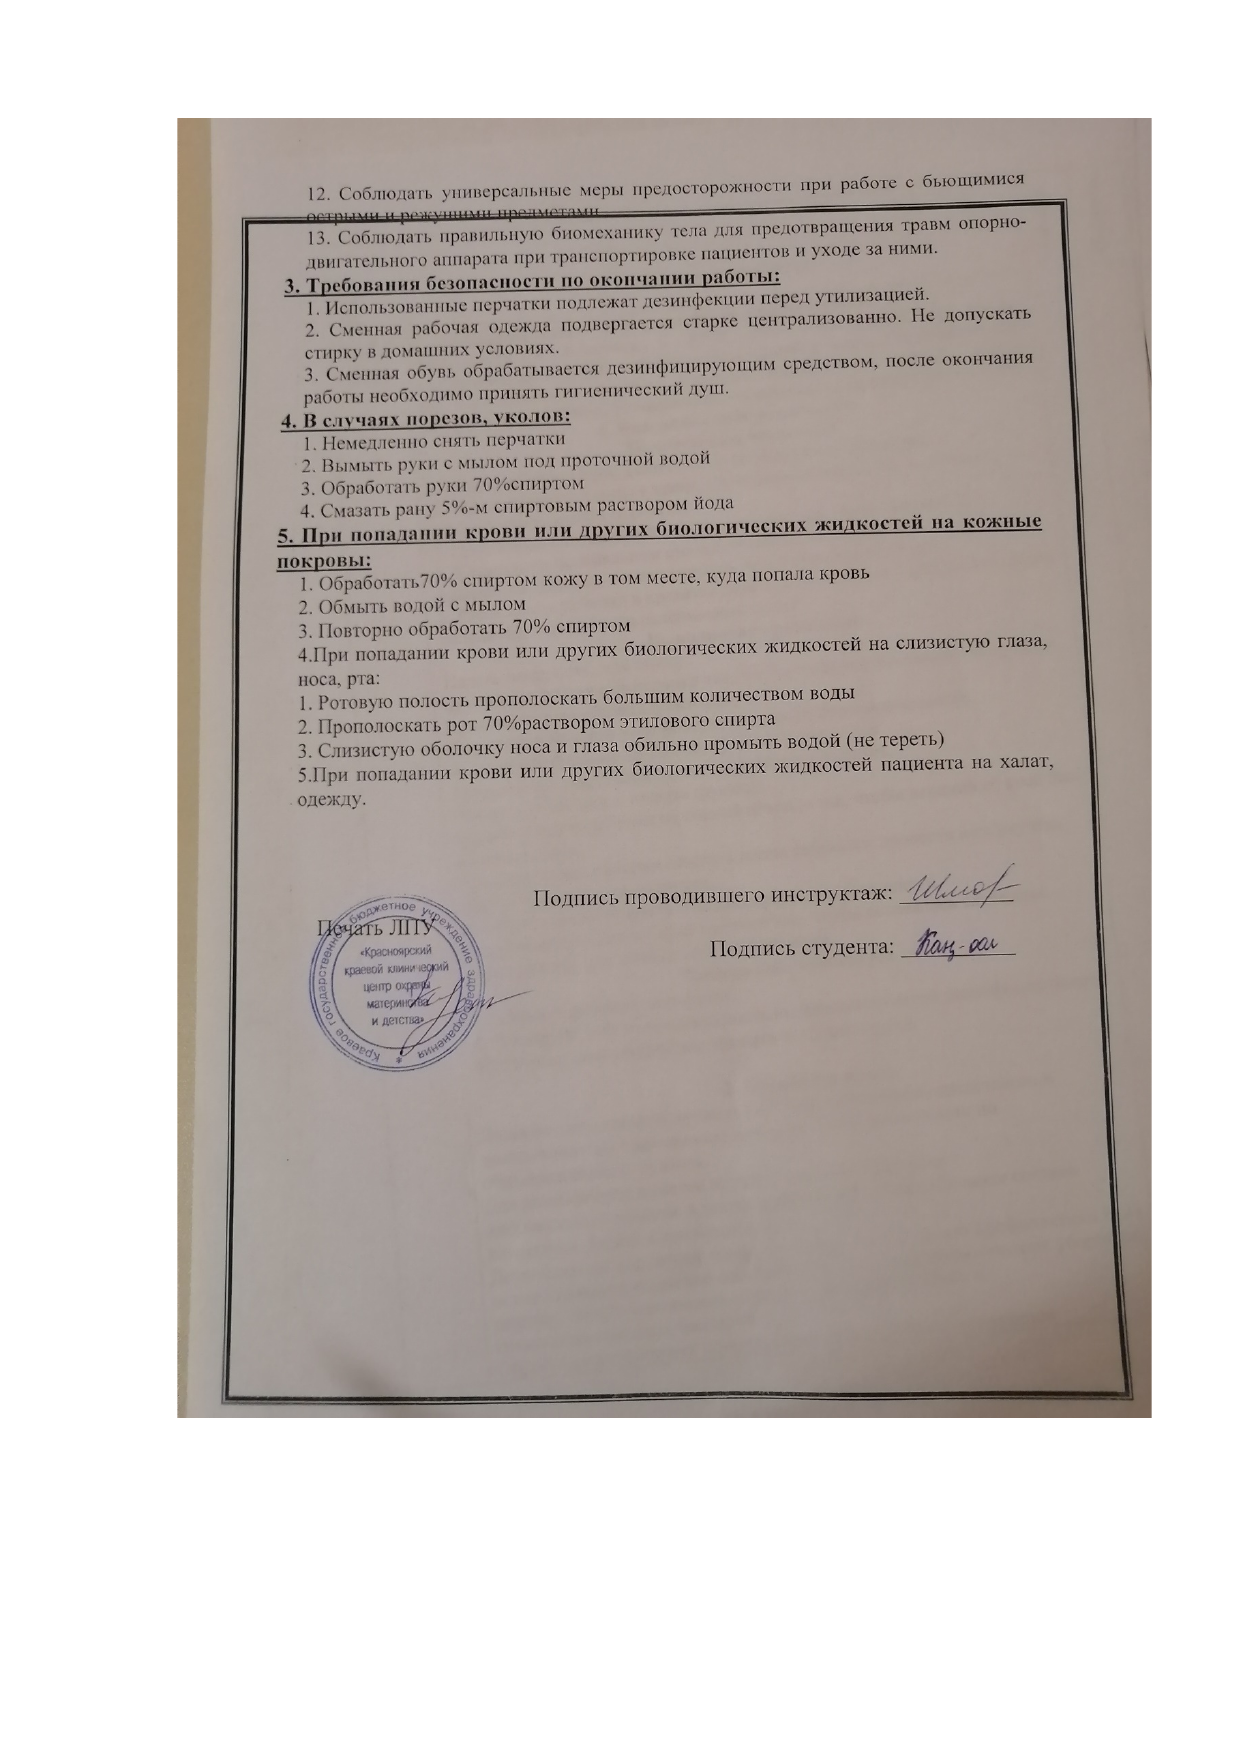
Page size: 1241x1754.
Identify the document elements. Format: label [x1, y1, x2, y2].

picture [177, 118, 1152, 1418]
